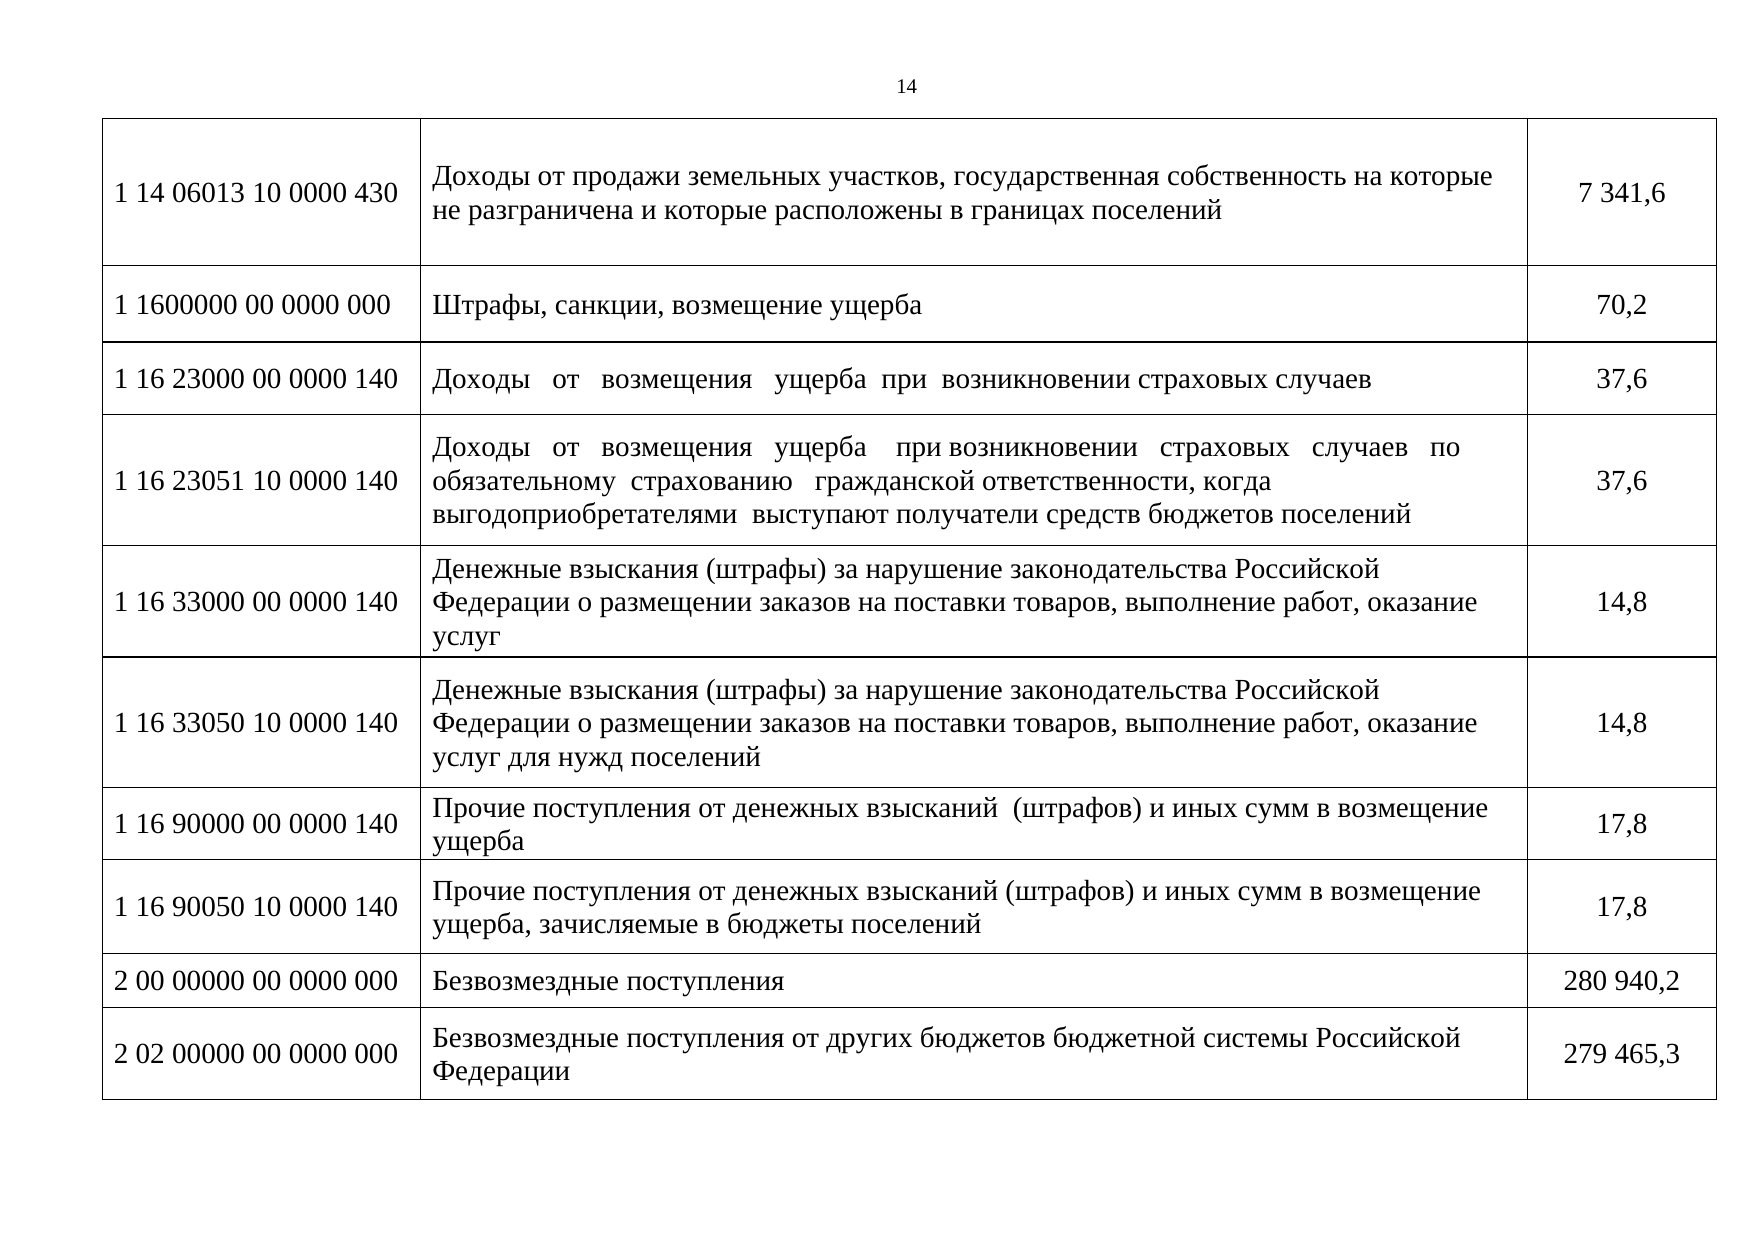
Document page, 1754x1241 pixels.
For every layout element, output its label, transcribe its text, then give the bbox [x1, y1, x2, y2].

table_cell Доходы от возмещения ущерба при возникновении страховых случаев [421, 343, 1527, 414]
table_cell 14,8 [1528, 658, 1716, 787]
table_cell 2 00 00000 00 0000 000 [103, 954, 420, 1007]
table_cell 1 16 23000 00 0000 140 [103, 343, 420, 414]
table_cell 1 16 33050 10 0000 140 [103, 658, 420, 787]
table_cell 7 341,6 [1528, 119, 1716, 265]
table_cell 70,2 [1528, 266, 1716, 341]
table_cell 280 940,2 [1528, 954, 1716, 1007]
table_cell Прочие поступления от денежных взысканий (штрафов) и иных сумм в возмещение ущерба, зачисляемые в бюджеты поселений [421, 860, 1527, 953]
table_cell Денежные взыскания (штрафы) за нарушение законодательства Российской Федерации о размещении заказов на поставки товаров, выполнение работ, оказание услуг для нужд поселений [421, 658, 1527, 787]
table_cell 2 02 00000 00 0000 000 [103, 1008, 420, 1099]
table_cell Денежные взыскания (штрафы) за нарушение законодательства Российской Федерации о размещении заказов на поставки товаров, выполнение работ, оказание услуг [421, 546, 1527, 656]
table_cell 1 16 23051 10 0000 140 [103, 415, 420, 544]
table_cell 1 1600000 00 0000 000 [103, 266, 420, 341]
table_cell 1 16 33000 00 0000 140 [103, 546, 420, 656]
table_cell 14,8 [1528, 546, 1716, 656]
table_cell Прочие поступления от денежных взысканий (штрафов) и иных сумм в возмещение ущерба [421, 788, 1527, 859]
table_cell 279 465,3 [1528, 1008, 1716, 1099]
table_cell Штрафы, санкции, возмещение ущерба [421, 266, 1527, 341]
table_cell 37,6 [1528, 415, 1716, 544]
table_cell Доходы от возмещения ущерба при возникновении страховых случаев по обязательному страхованию гражданской ответственности, когда выгодоприобретателями выступают получатели средств бюджетов поселений [421, 415, 1527, 544]
table_cell 1 14 06013 10 0000 430 [103, 119, 420, 265]
table_cell 1 16 90000 00 0000 140 [103, 788, 420, 859]
table_cell Безвозмездные поступления [421, 954, 1527, 1007]
table_cell 1 16 90050 10 0000 140 [103, 860, 420, 953]
table_cell 17,8 [1528, 788, 1716, 859]
table_cell Безвозмездные поступления от других бюджетов бюджетной системы Российской Федерации [421, 1008, 1527, 1099]
table_cell 17,8 [1528, 860, 1716, 953]
table_cell 37,6 [1528, 343, 1716, 414]
table_cell Доходы от продажи земельных участков, государственная собственность на которые не разграничена и которые расположены в границах поселений [421, 119, 1527, 265]
